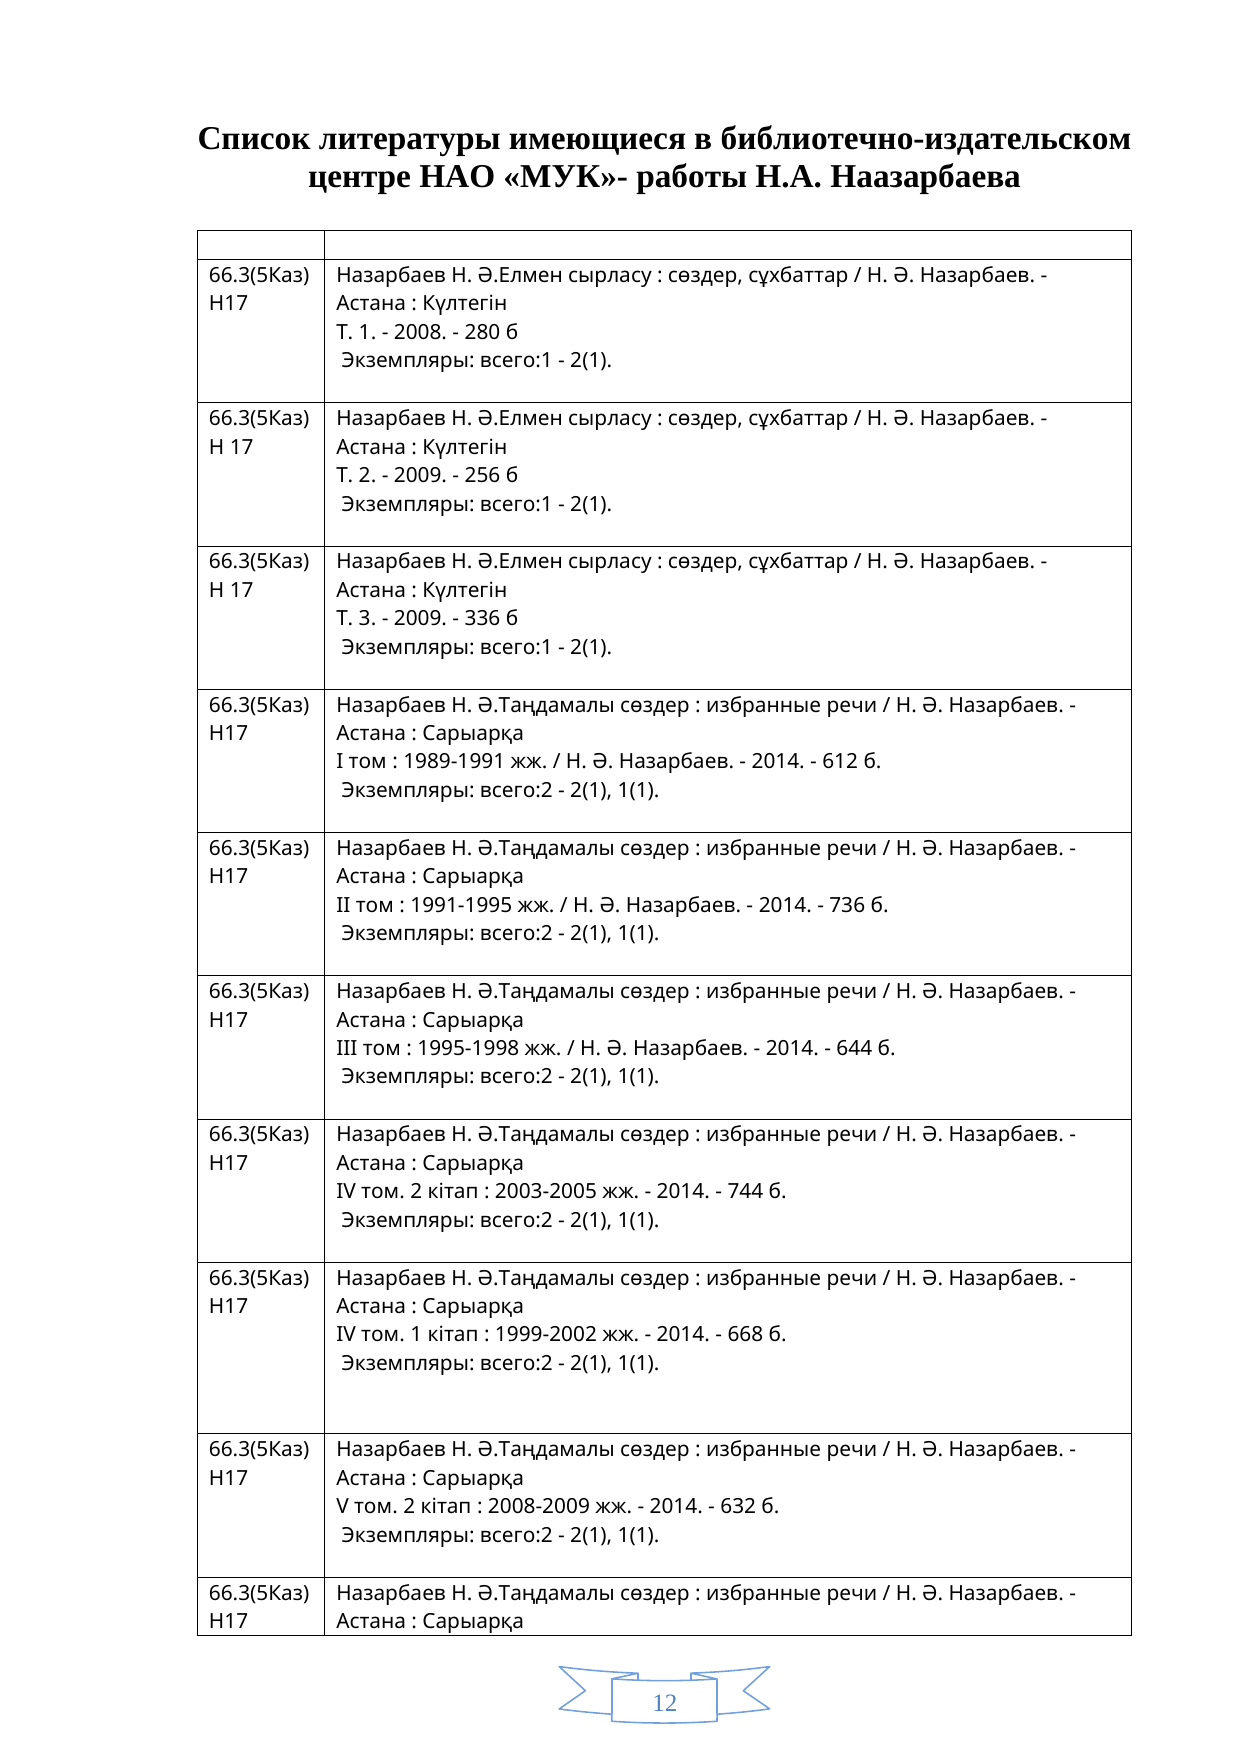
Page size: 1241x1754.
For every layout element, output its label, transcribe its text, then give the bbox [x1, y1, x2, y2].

table_cell 66.3(5Каз) Н17 [198, 260, 324, 402]
table_cell Назарбаев Н. Ә.Таңдамалы сөздер : избранные речи / Н. Ә. Назарбаев. - Астана : Сарыарқа I том : 1989-1991 жж. / Н. Ә. Назарбаев. - 2014. - 612 б. Экземпляры: всего:2 - 2(1), 1(1). [325, 690, 1131, 832]
table_cell 66.3(5Каз) Н17 [198, 833, 324, 975]
table_header [325, 231, 1131, 259]
table_cell 66.3(5Каз) Н17 [198, 976, 324, 1118]
table_cell Назарбаев Н. Ә.Елмен сырласу : сөздер, сұхбаттар / Н. Ә. Назарбаев. - Астана : Күлтегін Т. 2. - 2009. - 256 б Экземпляры: всего:1 - 2(1). [325, 403, 1131, 546]
table_cell 66.3(5Каз) Н17 [198, 1578, 324, 1634]
table_cell 66.3(5Каз) Н17 [198, 1263, 324, 1433]
table_cell Назарбаев Н. Ә.Елмен сырласу : сөздер, сұхбаттар / Н. Ә. Назарбаев. - Астана : Күлтегін Т. 1. - 2008. - 280 б Экземпляры: всего:1 - 2(1). [325, 260, 1131, 402]
table_cell 66.3(5Каз) Н17 [198, 1120, 324, 1262]
table_header [198, 231, 324, 259]
table_cell Назарбаев Н. Ә.Таңдамалы сөздер : избранные речи / Н. Ә. Назарбаев. - Астана : Сарыарқа II том : 1991-1995 жж. / Н. Ә. Назарбаев. - 2014. - 736 б. Экземпляры: всего:2 - 2(1), 1(1). [325, 833, 1131, 975]
table_cell Назарбаев Н. Ә.Таңдамалы сөздер : избранные речи / Н. Ә. Назарбаев. - Астана : Сарыарқа IV том. 2 кітап : 2003-2005 жж. - 2014. - 744 б. Экземпляры: всего:2 - 2(1), 1(1). [325, 1120, 1131, 1262]
table_cell Назарбаев Н. Ә.Таңдамалы сөздер : избранные речи / Н. Ә. Назарбаев. - Астана : Сарыарқа IV том. 1 кітап : 1999-2002 жж. - 2014. - 668 б. Экземпляры: всего:2 - 2(1), 1(1). [325, 1263, 1131, 1433]
table_cell 66.3(5Каз) Н 17 [198, 547, 324, 689]
table_cell Назарбаев Н. Ә.Таңдамалы сөздер : избранные речи / Н. Ә. Назарбаев. - Астана : Сарыарқа III том : 1995-1998 жж. / Н. Ә. Назарбаев. - 2014. - 644 б. Экземпляры: всего:2 - 2(1), 1(1). [325, 976, 1131, 1118]
table_cell 66.3(5Каз) Н17 [198, 690, 324, 832]
table_cell 66.3(5Каз) Н 17 [198, 403, 324, 546]
table_cell Назарбаев Н. Ә.Елмен сырласу : сөздер, сұхбаттар / Н. Ә. Назарбаев. - Астана : Күлтегін Т. 3. - 2009. - 336 б Экземпляры: всего:1 - 2(1). [325, 547, 1131, 689]
table_cell Назарбаев Н. Ә.Таңдамалы сөздер : избранные речи / Н. Ә. Назарбаев. - Астана : Сарыарқа V том. 2 кітап : 2008-2009 жж. - 2014. - 632 б. Экземпляры: всего:2 - 2(1), 1(1). [325, 1434, 1131, 1577]
table_cell 66.3(5Каз) Н17 [198, 1434, 324, 1577]
text Список литературы имеющиеся в библиотечно-издательском центре НАО «МУК»- работы Н.А. Наазарбаева [177, 118, 1152, 195]
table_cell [325, 1578, 1131, 1634]
